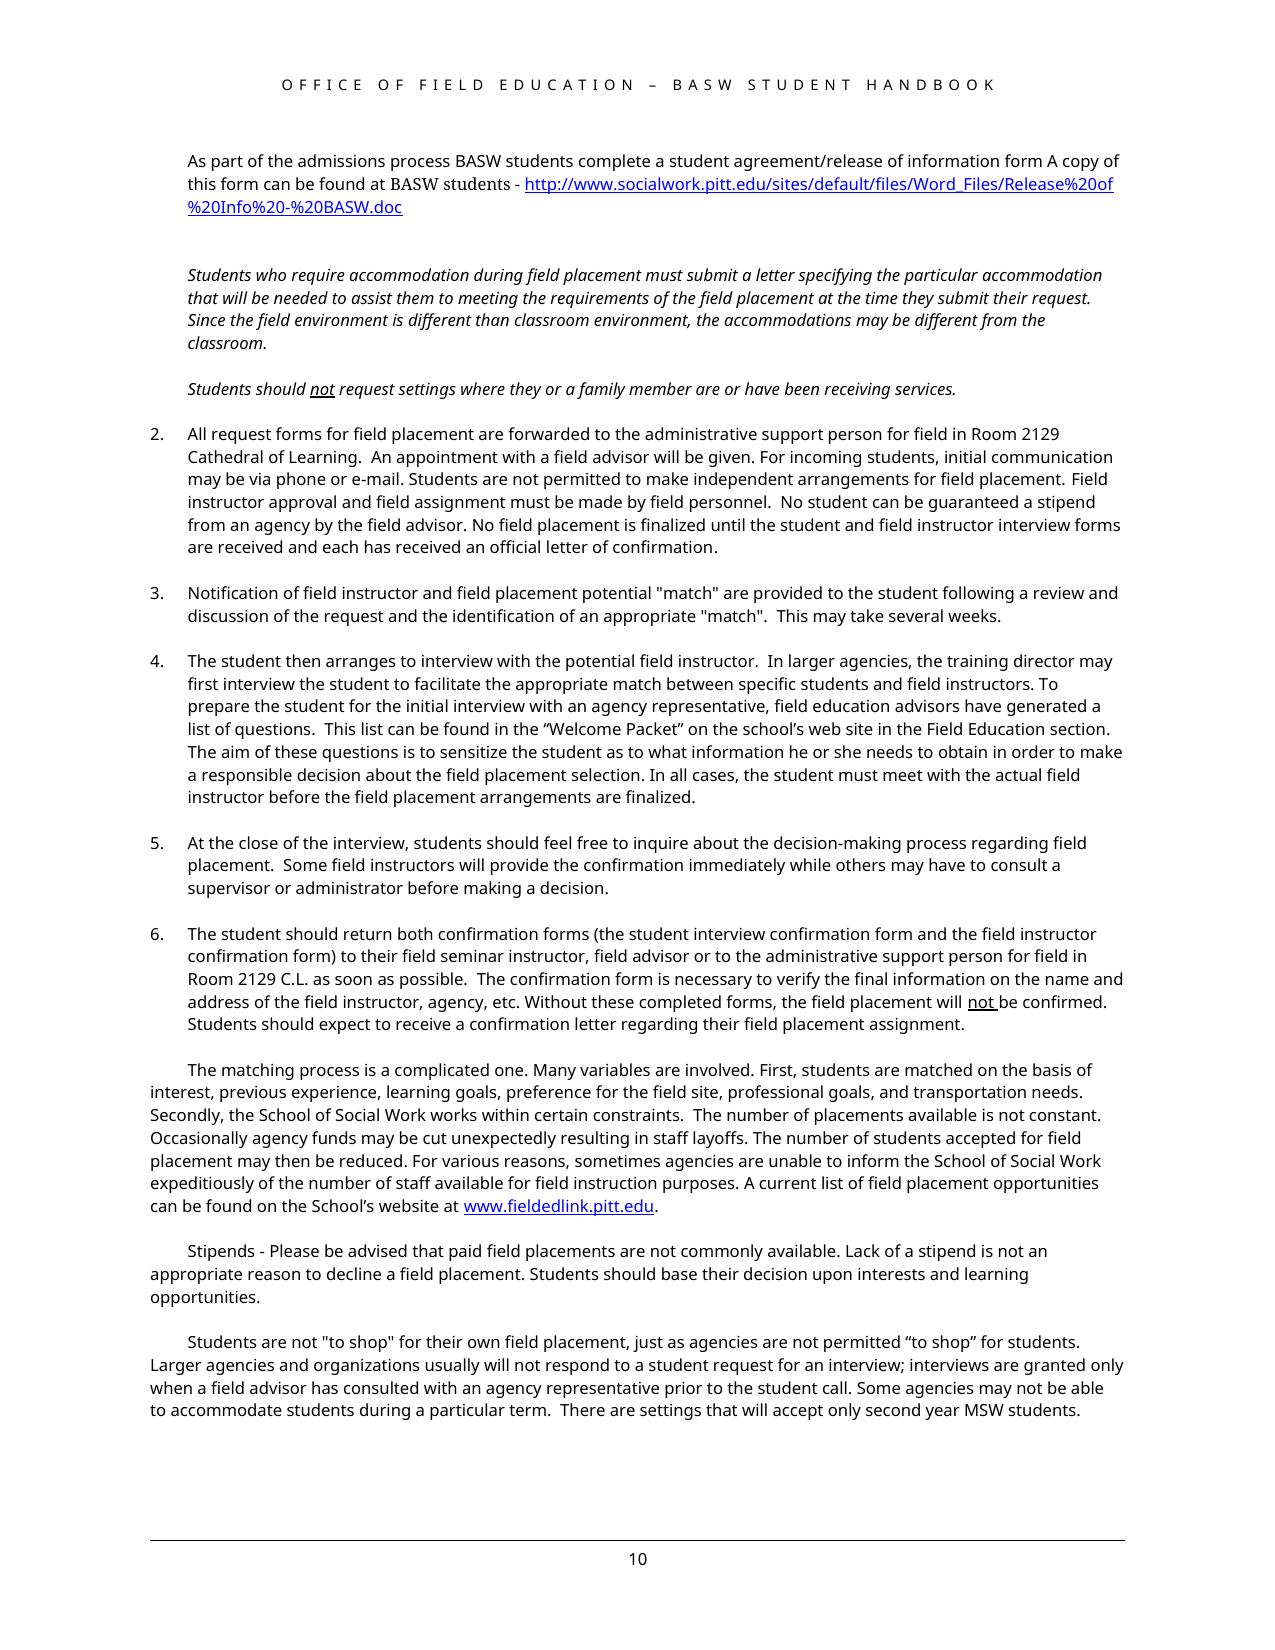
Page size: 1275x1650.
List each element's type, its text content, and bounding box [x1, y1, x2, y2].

list The student should return both confirmation forms (the student interview confirmation form and the field instructor confirmation form) to their field seminar instructor, field advisor or to the administrative support person for field in Room 2129 C.L. as soon as possible. The confirmation form is necessary to verify the final information on the name and address of the field instructor, agency, etc. Without these completed forms, the field placement will not be confirmed. Students should expect to receive a confirmation letter regarding their field placement assignment. [150, 922, 1125, 1036]
text 5. At the close of the interview, students should feel free to inquire about the decision-making process regarding field placement. Some field instructors will provide the confirmation immediately while others may have to consult a supervisor or administrator before making a decision. [150, 831, 1125, 899]
text Stipends - Please be advised that paid field placements are not commonly available. Lack of a stipend is not an appropriate reason to decline a field placement. Students should base their decision upon interests and learning opportunities. [150, 1240, 1125, 1308]
text Students who require accommodation during field placement must submit a letter specifying the particular accommodation that will be needed to assist them to meeting the requirements of the field placement at the time they submit their request. Since the field environment is different than classroom environment, the accommodations may be different from the classroom. [187, 263, 1125, 354]
list Notification of field instructor and field placement potential "match" are provided to the student following a review and discussion of the request and the identification of an appropriate "match". This may take several weeks. [150, 581, 1125, 627]
text The matching process is a complicated one. Many variables are involved. First, students are matched on the basis of interest, previous experience, learning goals, preference for the field site, professional goals, and transportation needs. Secondly, the School of Social Work works within certain constraints. The number of placements available is not constant. Occasionally agency funds may be cut unexpectedly resulting in staff layoffs. The number of students accepted for field placement may then be reduced. For various reasons, sometimes agencies are unable to inform the School of Social Work expeditiously of the number of staff available for field instruction purposes. A current list of field placement opportunities can be found on the School’s website at www.fieldedlink.pitt.edu. [150, 1058, 1125, 1217]
text As part of the admissions process BASW students complete a student agreement/release of information form A copy of this form can be found at BASW students - http://www.socialwork.pitt.edu/sites/default/files/Word_Files/Release%20of%20Info%20-%20BASW.doc [187, 150, 1125, 218]
text Students should not request settings where they or a family member are or have been receiving services. [187, 377, 1125, 400]
text Students are not "to shop" for their own field placement, just as agencies are not permitted “to shop” for students. Larger agencies and organizations usually will not respond to a student request for an interview; interviews are granted only when a field advisor has consulted with an agency representative prior to the student call. Some agencies may not be able to accommodate students during a particular term. There are settings that will accept only second year MSW students. [150, 1331, 1125, 1422]
text 4. The student then arranges to interview with the potential field instructor. In larger agencies, the training director may first interview the student to facilitate the appropriate match between specific students and field instructors. To prepare the student for the initial interview with an agency representative, field education advisors have generated a list of questions. This list can be found in the “Welcome Packet” on the school’s web site in the Field Education section. The aim of these questions is to sensitize the student as to what information he or she needs to obtain in order to make a responsible decision about the field placement selection. In all cases, the student must meet with the actual field instructor before the field placement arrangements are finalized. [150, 649, 1125, 808]
list All request forms for field placement are forwarded to the administrative support person for field in Room 2129 Cathedral of Learning. An appointment with a field advisor will be given. For incoming students, initial communication may be via phone or e-mail. Students are not permitted to make independent arrangements for field placement. Field instructor approval and field assignment must be made by field personnel. No student can be guaranteed a stipend from an agency by the field advisor. No field placement is finalized until the student and field instructor interview forms are received and each has received an official letter of confirmation. [150, 422, 1125, 559]
